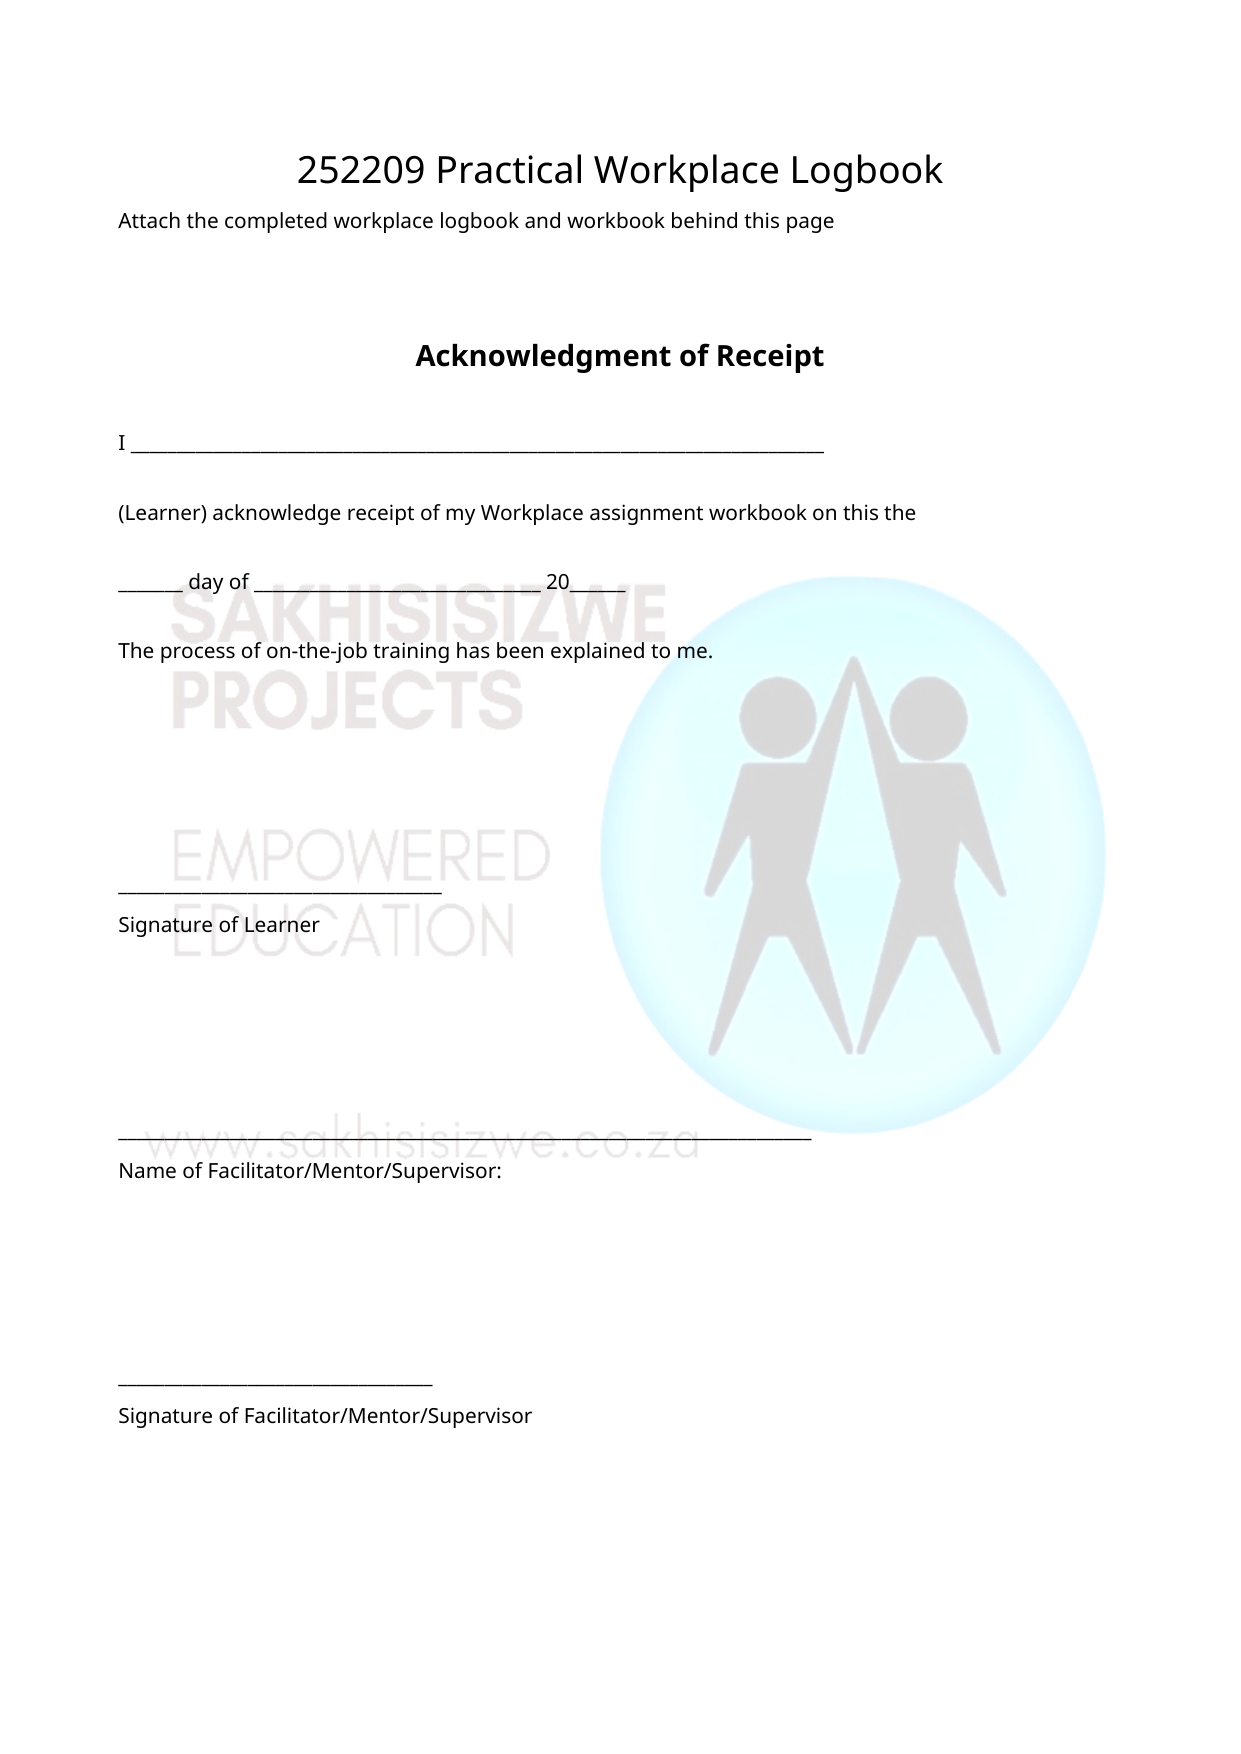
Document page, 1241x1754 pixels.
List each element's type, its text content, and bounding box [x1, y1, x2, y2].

text Name of Facilitator/Mentor/Supervisor: [118, 1156, 1122, 1184]
subtitle Acknowledgment of Receipt [118, 335, 1122, 375]
text Signature of Facilitator/Mentor/Supervisor [118, 1402, 1122, 1430]
text I ___________________________________________________________________________ [118, 428, 1122, 457]
text The process of on-the-job training has been explained to me. [118, 636, 1122, 665]
text __________________________________ [118, 1361, 1122, 1389]
subtitle 252209 Practical Workplace Logbook [118, 143, 1122, 194]
text ___________________________________________________________________________ [118, 1115, 1122, 1143]
text Signature of Learner [118, 910, 1122, 939]
text _______ day of _______________________________ 20______ [118, 567, 1122, 595]
text (Learner) acknowledge receipt of my Workplace assignment workbook on this the [118, 498, 1122, 526]
text Attach the completed workplace logbook and workbook behind this page [118, 207, 1122, 235]
text ___________________________________ [118, 869, 1122, 898]
